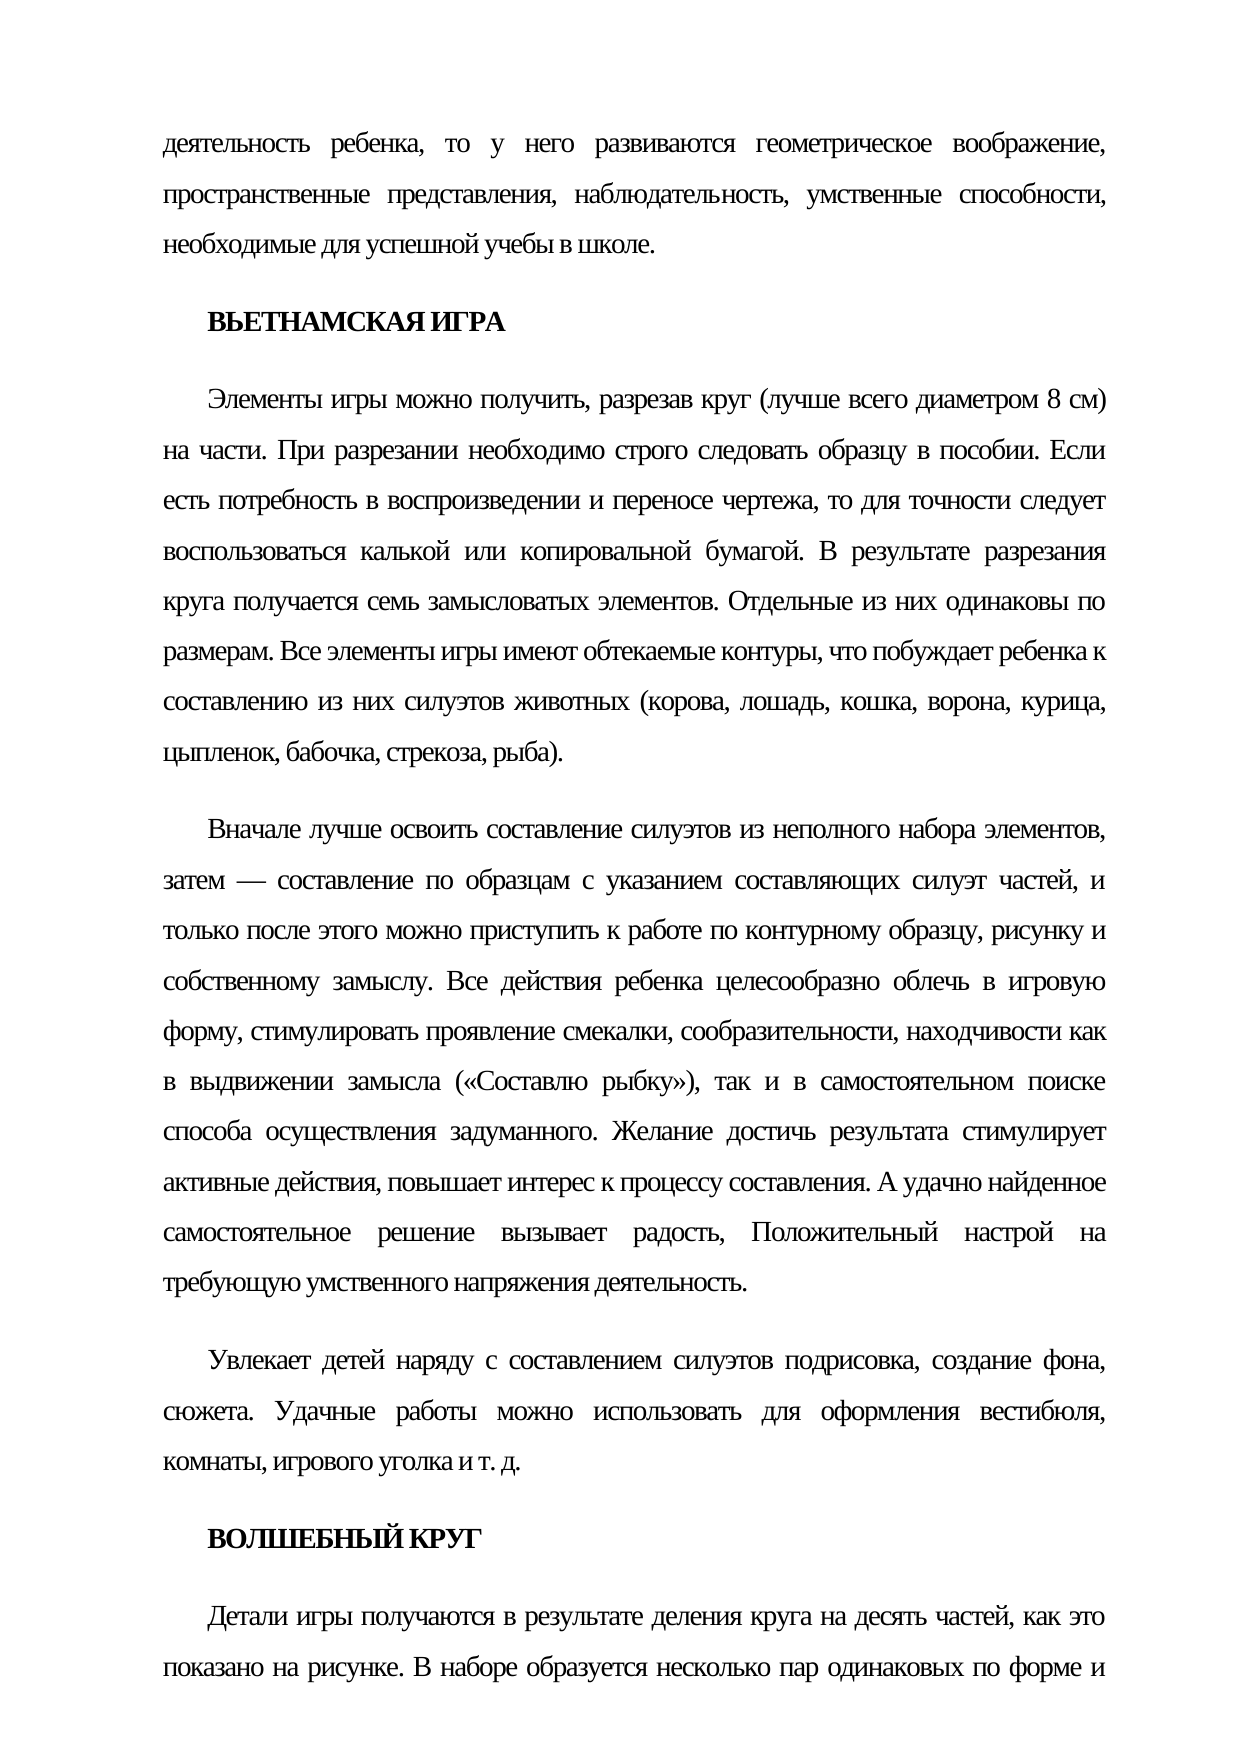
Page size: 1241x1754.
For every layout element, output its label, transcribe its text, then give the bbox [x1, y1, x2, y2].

text Увлекает детей наряду с составлением силуэтов подрисовка, создание фона, сюжета. Удачные работы можно использовать для оформления вестибюля, комнаты, игрового уголка и т. д. [163, 1342, 1107, 1476]
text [163, 125, 1107, 259]
text ВОЛШЕБНЫЙ КРУГ [163, 1521, 1107, 1554]
text Вначале лучше освоить составление силуэтов из неполного набора элементов, затем — составление по образцам с указанием составляющих силуэт частей, и только после этого можно приступить к работе по контурному образцу, рисунку и собственному замыслу. Все действия ребенка целесообразно облечь в игровую форму, стимулировать проявление смекалки, сообразительности, находчивости как в выдвижении замысла («Составлю рыбку»), так и в самостоятельном поиске способа осуществления задуманного. Желание достичь результата стимулирует активные действия, повышает интерес к процессу составления. А удачно найденное самостоятельное решение вызывает радость, Положительный настрой на требующую умственного напряжения деятельность. [163, 812, 1107, 1298]
text Элементы игры можно получить, разрезав круг (лучше всего диаметром 8 см) на части. При разрезании необходимо строго следовать образцу в пособии. Если есть потребность в воспроизведении и переносе чертежа, то для точности следует воспользоваться калькой или копировальной бумагой. В результате разрезания круга получается семь замысловатых элементов. Отдельные из них одинаковы по размерам. Все элементы игры имеют обтекаемые контуры, что побуждает ребенка к составлению из них силуэтов животных (корова, лошадь, кошка, ворона, курица, цыпленок, бабочка, стрекоза, рыба). [163, 382, 1107, 767]
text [163, 1598, 1107, 1682]
text ВЬЕТНАМСКАЯ ИГРА [163, 304, 1107, 337]
